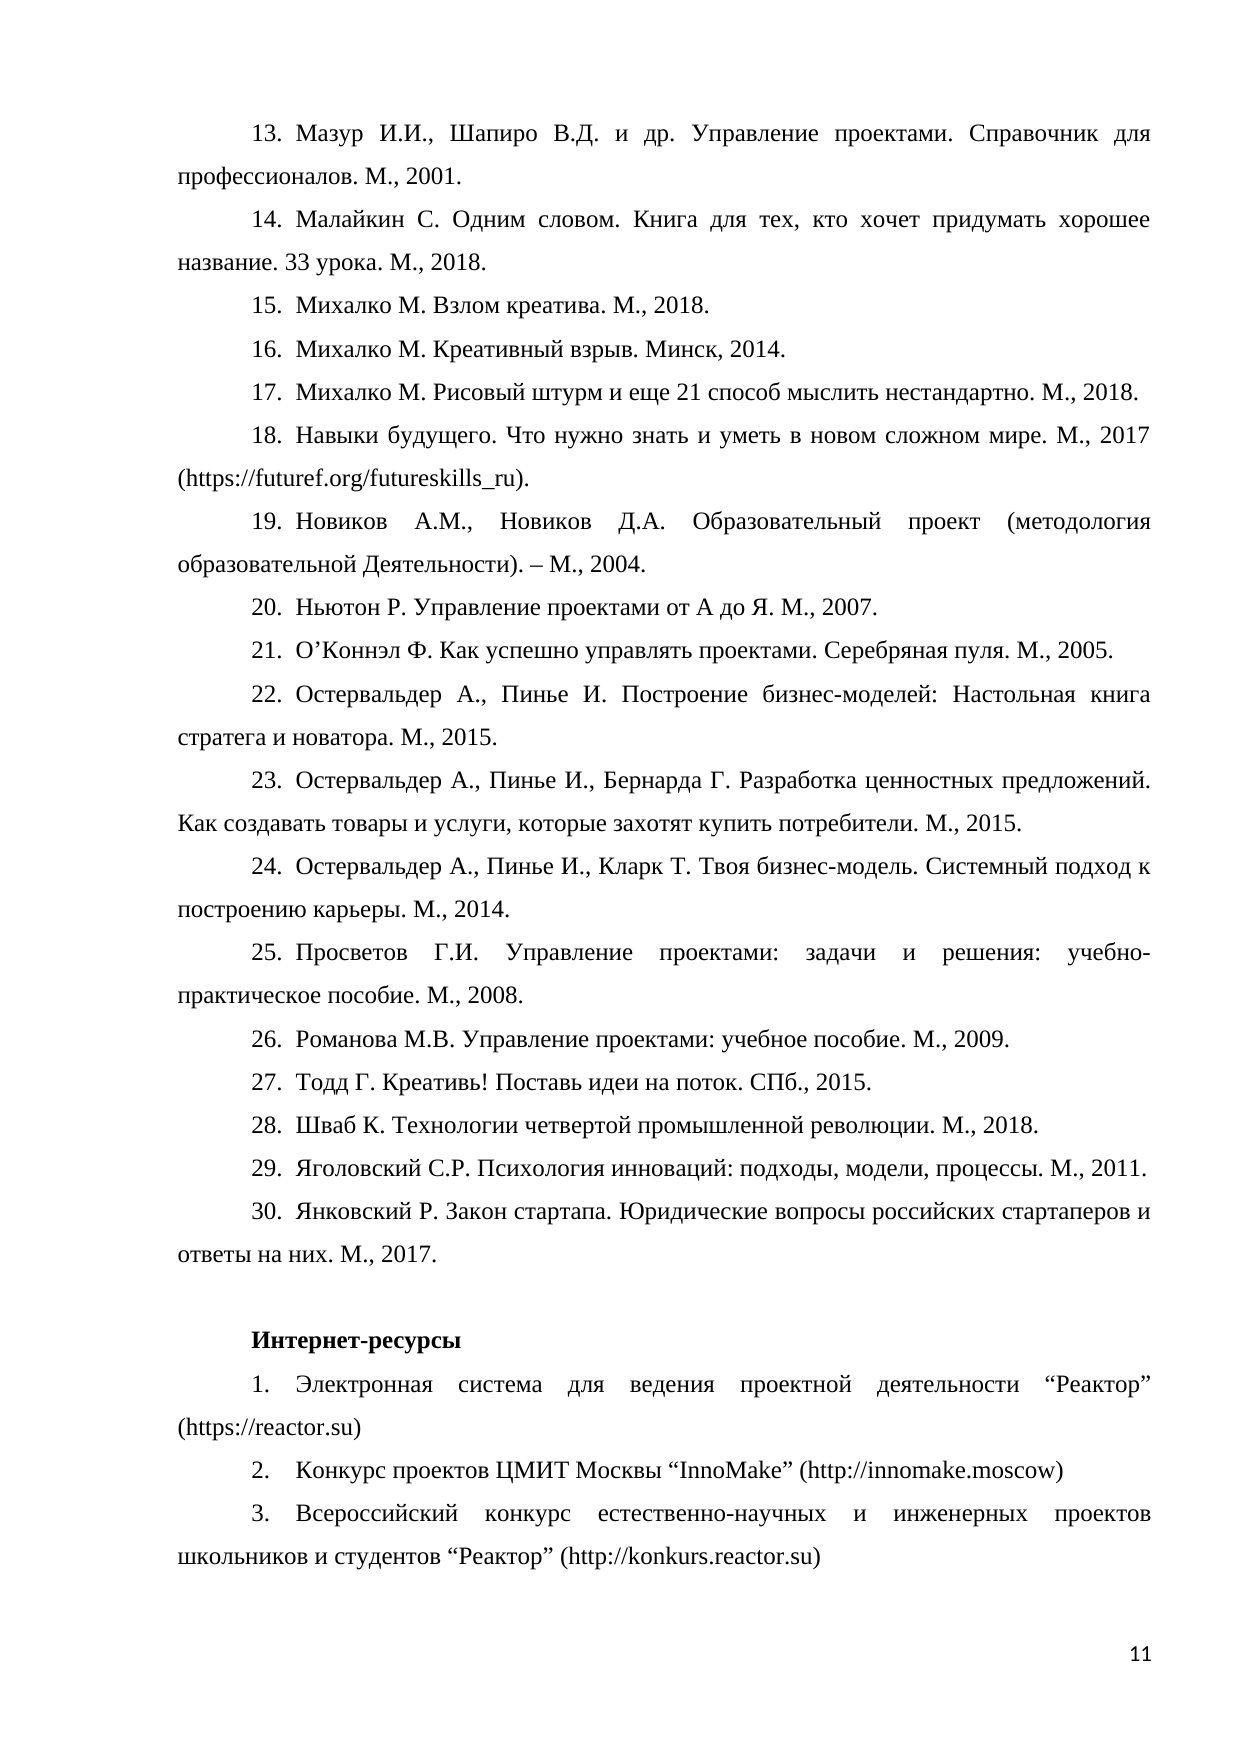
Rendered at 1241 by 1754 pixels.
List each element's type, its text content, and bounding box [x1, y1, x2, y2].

list Малайкин С. Одним словом. Книга для тех, кто хочет придумать хорошее название. 33 урока. М., 2018. [177, 204, 1152, 276]
list Мазур И.И., Шапиро В.Д. и др. Управление проектами. Справочник для профессионалов. М., 2001. [177, 118, 1152, 190]
list Остервальдер А., Пинье И., Бернарда Г. Разработка ценностных предложений. Как создавать товары и услуги, которые захотят купить потребители. М., 2015. [177, 765, 1152, 837]
list Янковский Р. Закон стартапа. Юридические вопросы российских стартаперов и ответы на них. М., 2017. [177, 1196, 1152, 1268]
list Навыки будущего. Что нужно знать и уметь в новом сложном мире. М., 2017 (https://futuref.org/futureskills_ru). [177, 420, 1152, 492]
list Михалко М. Креативный взрыв. Минск, 2014. [177, 334, 1152, 362]
list Остервальдер А., Пинье И. Построение бизнес-моделей: Настольная книга стратега и новатора. М., 2015. [177, 679, 1152, 751]
list Всероссийский конкурс естественно-научных и инженерных проектов школьников и студентов “Реактор” (http://konkurs.reactor.su) [177, 1498, 1152, 1570]
list Тодд Г. Креативь! Поставь идеи на поток. СПб., 2015. [177, 1067, 1152, 1096]
list Романова М.В. Управление проектами: учебное пособие. М., 2009. [177, 1024, 1152, 1052]
list Остервальдер А., Пинье И., Кларк Т. Твоя бизнес-модель. Системный подход к построению карьеры. М., 2014. [177, 851, 1152, 923]
list Новиков А.М., Новиков Д.А. Образовательный проект (методология образовательной Деятельности). – М., 2004. [177, 506, 1152, 578]
list Просветов Г.И. Управление проектами: задачи и решения: учебно-практическое пособие. М., 2008. [177, 937, 1152, 1009]
list Конкурс проектов ЦМИТ Москвы “InnoMake” (http://innomake.moscow) [177, 1455, 1152, 1484]
text Интернет-ресурсы [177, 1326, 1152, 1354]
list Михалко М. Взлом креатива. М., 2018. [177, 291, 1152, 319]
list Яголовский С.Р. Психология инноваций: подходы, модели, процессы. М., 2011. [177, 1153, 1152, 1182]
list Михалко М. Рисовый штурм и еще 21 способ мыслить нестандартно. М., 2018. [177, 377, 1152, 406]
list Шваб К. Технологии четвертой промышленной революции. М., 2018. [177, 1110, 1152, 1139]
list Ньютон Р. Управление проектами от А до Я. М., 2007. [177, 592, 1152, 621]
list Электронная система для ведения проектной деятельности “Реактор” (https://reactor.su) [177, 1369, 1152, 1441]
list О’Коннэл Ф. Как успешно управлять проектами. Серебряная пуля. М., 2005. [177, 636, 1152, 664]
